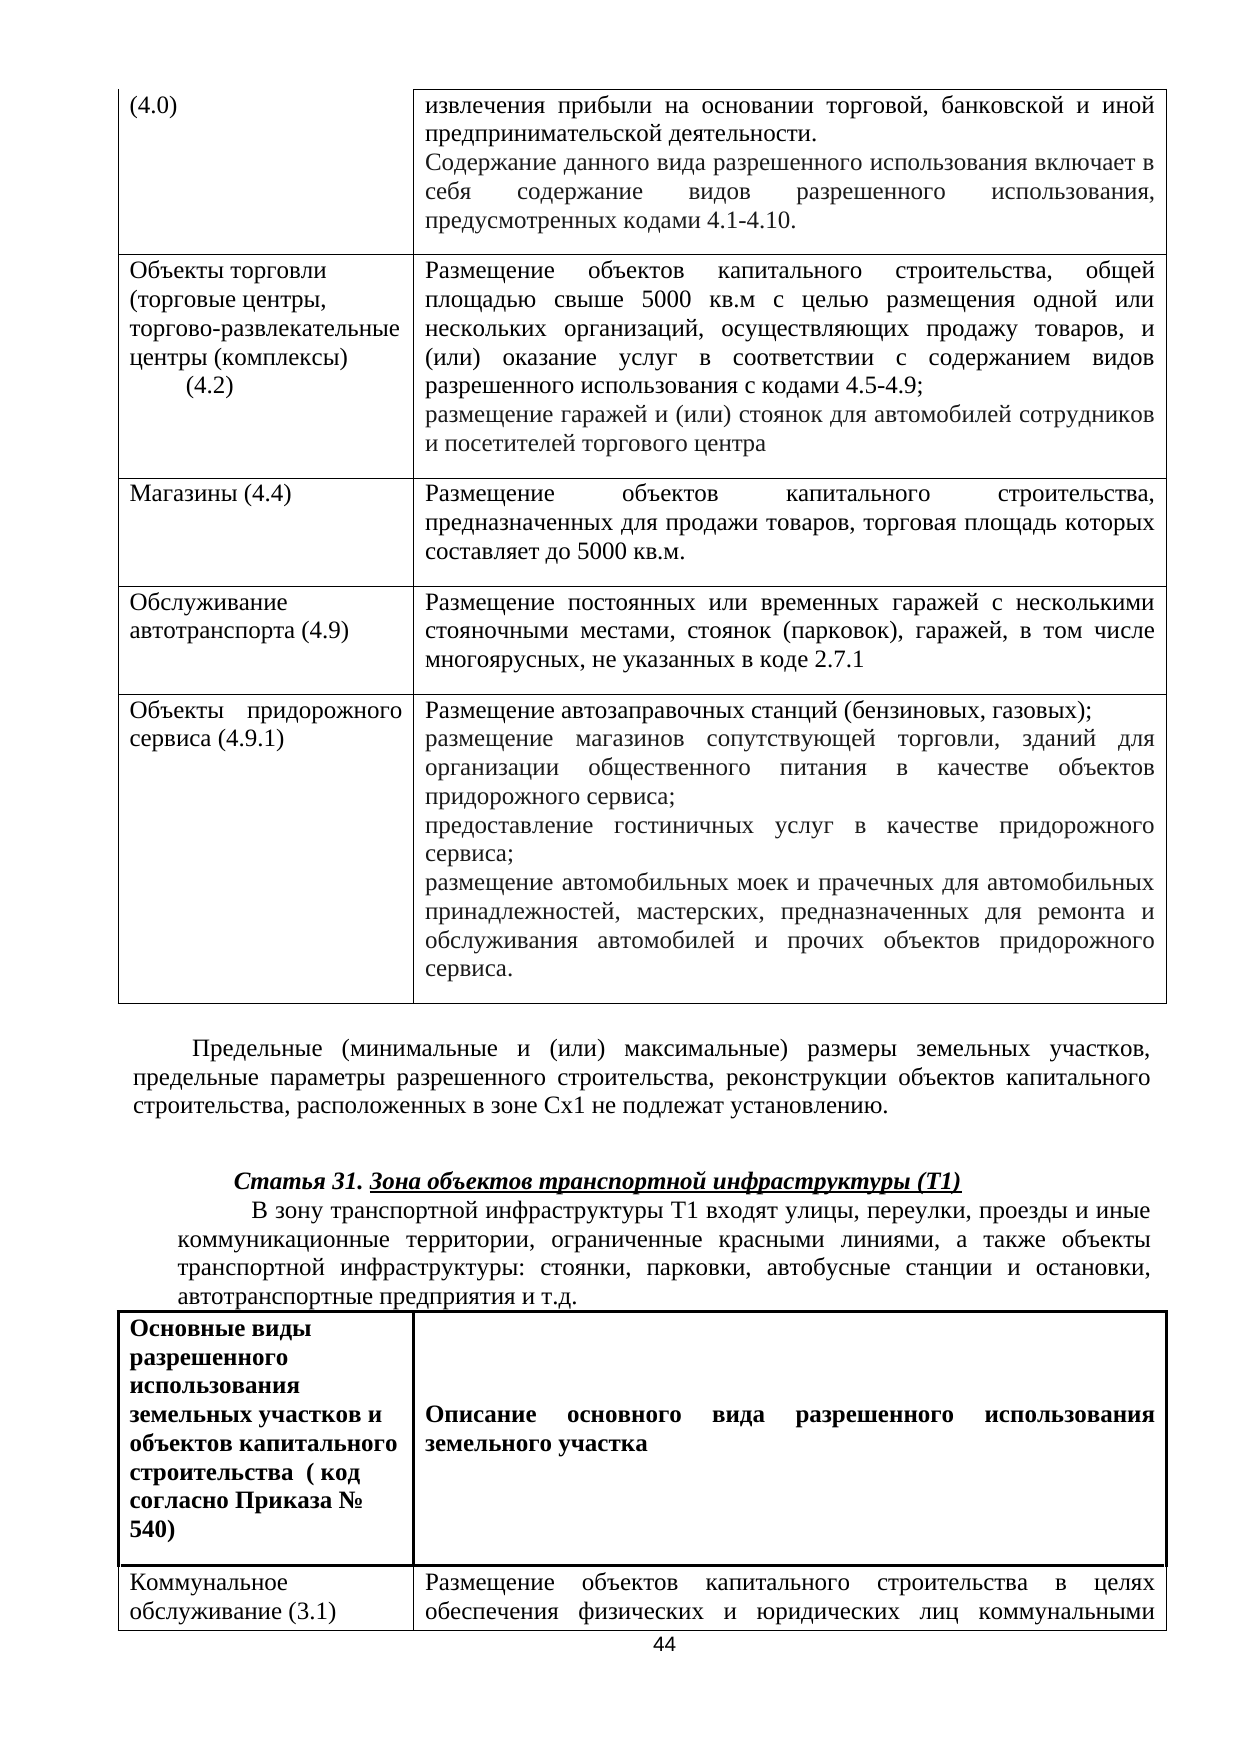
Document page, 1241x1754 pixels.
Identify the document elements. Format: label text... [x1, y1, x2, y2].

table_cell Размещение автозаправочных станций (бензиновых, газовых); размещение магазинов сопутствующей торговли, зданий для организации общественного питания в качестве объектов придорожного сервиса; предоставление гостиничных услуг в качестве придорожного сервиса; размещение автомобильных моек и прачечных для автомобильных принадлежностей, мастерских, предназначенных для ремонта и обслуживания автомобилей и прочих объектов придорожного сервиса. [414, 695, 1166, 1003]
text В зону транспортной инфраструктуры Т1 входят улицы, переулки, проезды и иные коммуникационные территории, ограниченные красными линиями, а также объекты транспортной инфраструктуры: стоянки, парковки, автобусные станции и остановки, автотранспортные предприятия и т.д. [177, 1195, 1152, 1310]
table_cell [414, 90, 1166, 254]
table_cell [119, 89, 413, 254]
table_cell Объекты придорожного сервиса (4.9.1) [119, 695, 413, 1003]
table_cell Размещение объектов капитального строительства, предназначенных для продажи товаров, торговая площадь которых составляет до 5000 кв.м. [414, 479, 1166, 586]
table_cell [414, 1564, 1166, 1629]
table_cell Объекты торговли (торговые центры, торгово-развлекательные центры (комплексы) (4.2) [119, 255, 413, 477]
table_cell Размещение объектов капитального строительства, общей площадью свыше 5000 кв.м с целью размещения одной или нескольких организаций, осуществляющих продажу товаров, и (или) оказание услуг в соответствии с содержанием видов разрешенного использования с кодами 4.5-4.9; размещение гаражей и (или) стоянок для автомобилей сотрудников и посетителей торгового центра [414, 255, 1166, 477]
text Предельные (минимальные и (или) максимальные) размеры земельных участков, предельные параметры разрешенного строительства, реконструкции объектов капитального строительства, расположенных в зоне Сх1 не подлежат установлению. [133, 1033, 1152, 1119]
text Статья 31. Зона объектов транспортной инфраструктуры (Т1) [177, 1166, 1152, 1195]
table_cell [119, 1565, 413, 1629]
table_cell Магазины (4.4) [119, 479, 413, 586]
table_header Основные виды разрешенного использования земельных участков и объектов капитального строительства ( код согласно Приказа № 540) [120, 1313, 412, 1564]
table_cell Обслуживание автотранспорта (4.9) [119, 587, 413, 694]
table_cell Размещение постоянных или временных гаражей с несколькими стояночными местами, стоянок (парковок), гаражей, в том числе многоярусных, не указанных в коде 2.7.1 [414, 587, 1166, 694]
table_header Описание основного вида разрешенного использования земельного участка [415, 1313, 1165, 1564]
